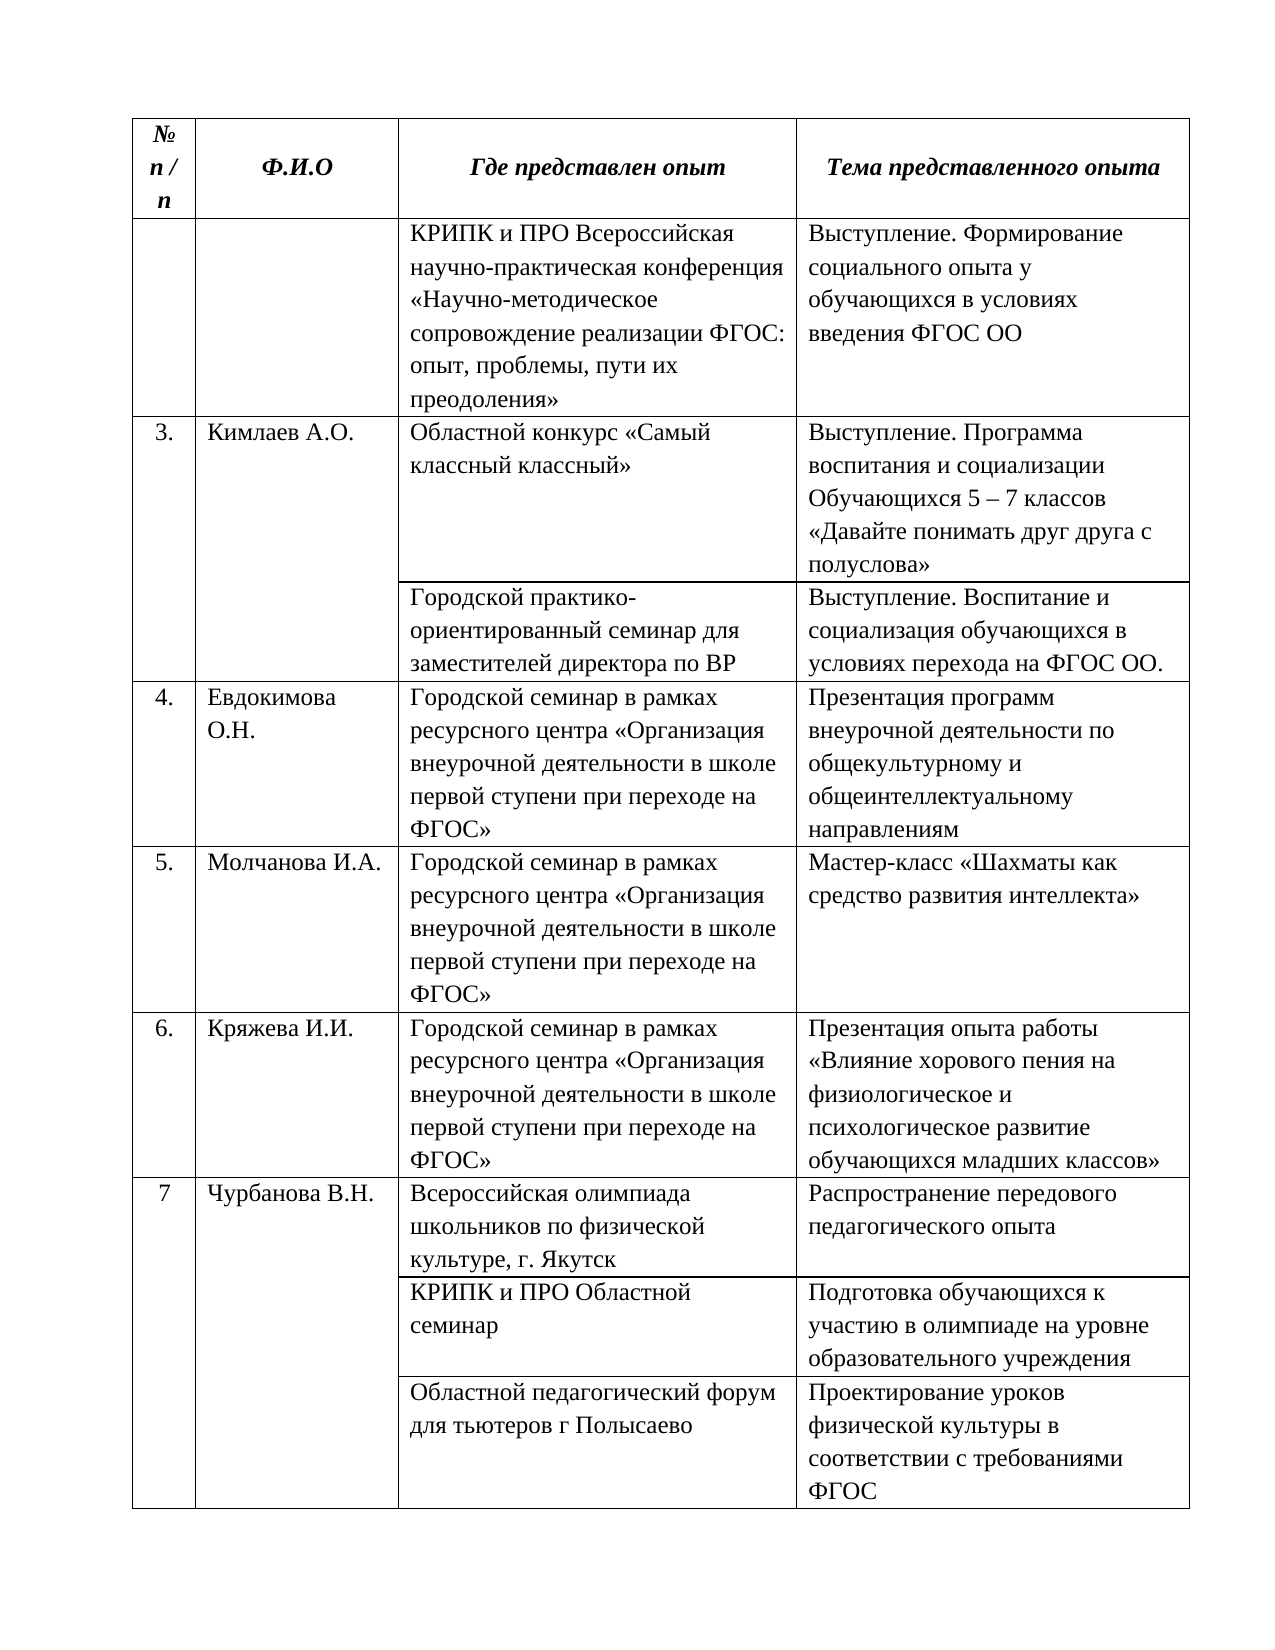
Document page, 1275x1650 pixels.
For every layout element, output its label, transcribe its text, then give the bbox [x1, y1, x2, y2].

table_cell Кряжева И.И. [196, 1013, 398, 1177]
table_cell Областной конкурс «Самый классный классный» [399, 417, 796, 581]
table_cell Проектирование уроков физической культуры в соответствии с требованиями ФГОС [797, 1377, 1189, 1508]
table_header Ф.И.О [196, 119, 398, 217]
table_cell Областной педагогический форум для тьютеров г Полысаево [399, 1377, 796, 1508]
table_cell 3. [133, 417, 195, 681]
table_cell Выступление. Программа воспитания и социализации Обучающихся 5 – 7 классов «Давайте понимать друг друга с полуслова» [797, 417, 1189, 581]
table_cell Евдокимова О.Н. [196, 682, 398, 846]
table_cell Городской семинар в рамках ресурсного центра «Организация внеурочной деятельности в школе первой ступени при переходе на ФГОС» [399, 682, 796, 846]
table_cell Выступление. Формирование социального опыта у обучающихся в условиях введения ФГОС ОО [797, 219, 1189, 416]
table_header № п /п [133, 119, 195, 217]
table_cell Городской семинар в рамках ресурсного центра «Организация внеурочной деятельности в школе первой ступени при переходе на ФГОС» [399, 1013, 796, 1177]
table_cell Распространение передового педагогического опыта [797, 1178, 1189, 1276]
table_cell Чурбанова В.Н. [196, 1178, 398, 1508]
table_cell КРИПК и ПРО Областной семинар [399, 1278, 796, 1376]
table_cell Мастер-класс «Шахматы как средство развития интеллекта» [797, 847, 1189, 1012]
table_cell Выступление. Воспитание и социализация обучающихся в условиях перехода на ФГОС ОО. [797, 583, 1189, 681]
table_cell Презентация опыта работы «Влияние хорового пения на физиологическое и психологическое развитие обучающихся младших классов» [797, 1013, 1189, 1177]
table_cell 5. [133, 847, 195, 1012]
table_cell Городской семинар в рамках ресурсного центра «Организация внеурочной деятельности в школе первой ступени при переходе на ФГОС» [399, 847, 796, 1012]
table_cell Подготовка обучающихся к участию в олимпиаде на уровне образовательного учреждения [797, 1278, 1189, 1376]
table_cell Молчанова И.А. [196, 847, 398, 1012]
table_cell КРИПК и ПРО Всероссийская научно-практическая конференция «Научно-методическое сопровождение реализации ФГОС: опыт, проблемы, пути их преодоления» [399, 219, 796, 416]
table_cell Кимлаев А.О. [196, 417, 398, 681]
table_header Тема представленного опыта [797, 119, 1189, 217]
table_cell 7 [133, 1178, 195, 1508]
table_cell Всероссийская олимпиада школьников по физической культуре, г. Якутск [399, 1178, 796, 1276]
table_cell Городской практико-ориентированный семинар для заместителей директора по ВР [399, 583, 796, 681]
table_cell 4. [133, 682, 195, 846]
table_cell Презентация программ внеурочной деятельности по общекультурному и общеинтеллектуальному направлениям [797, 682, 1189, 846]
table_header Где представлен опыт [399, 119, 796, 217]
table_cell 6. [133, 1013, 195, 1177]
